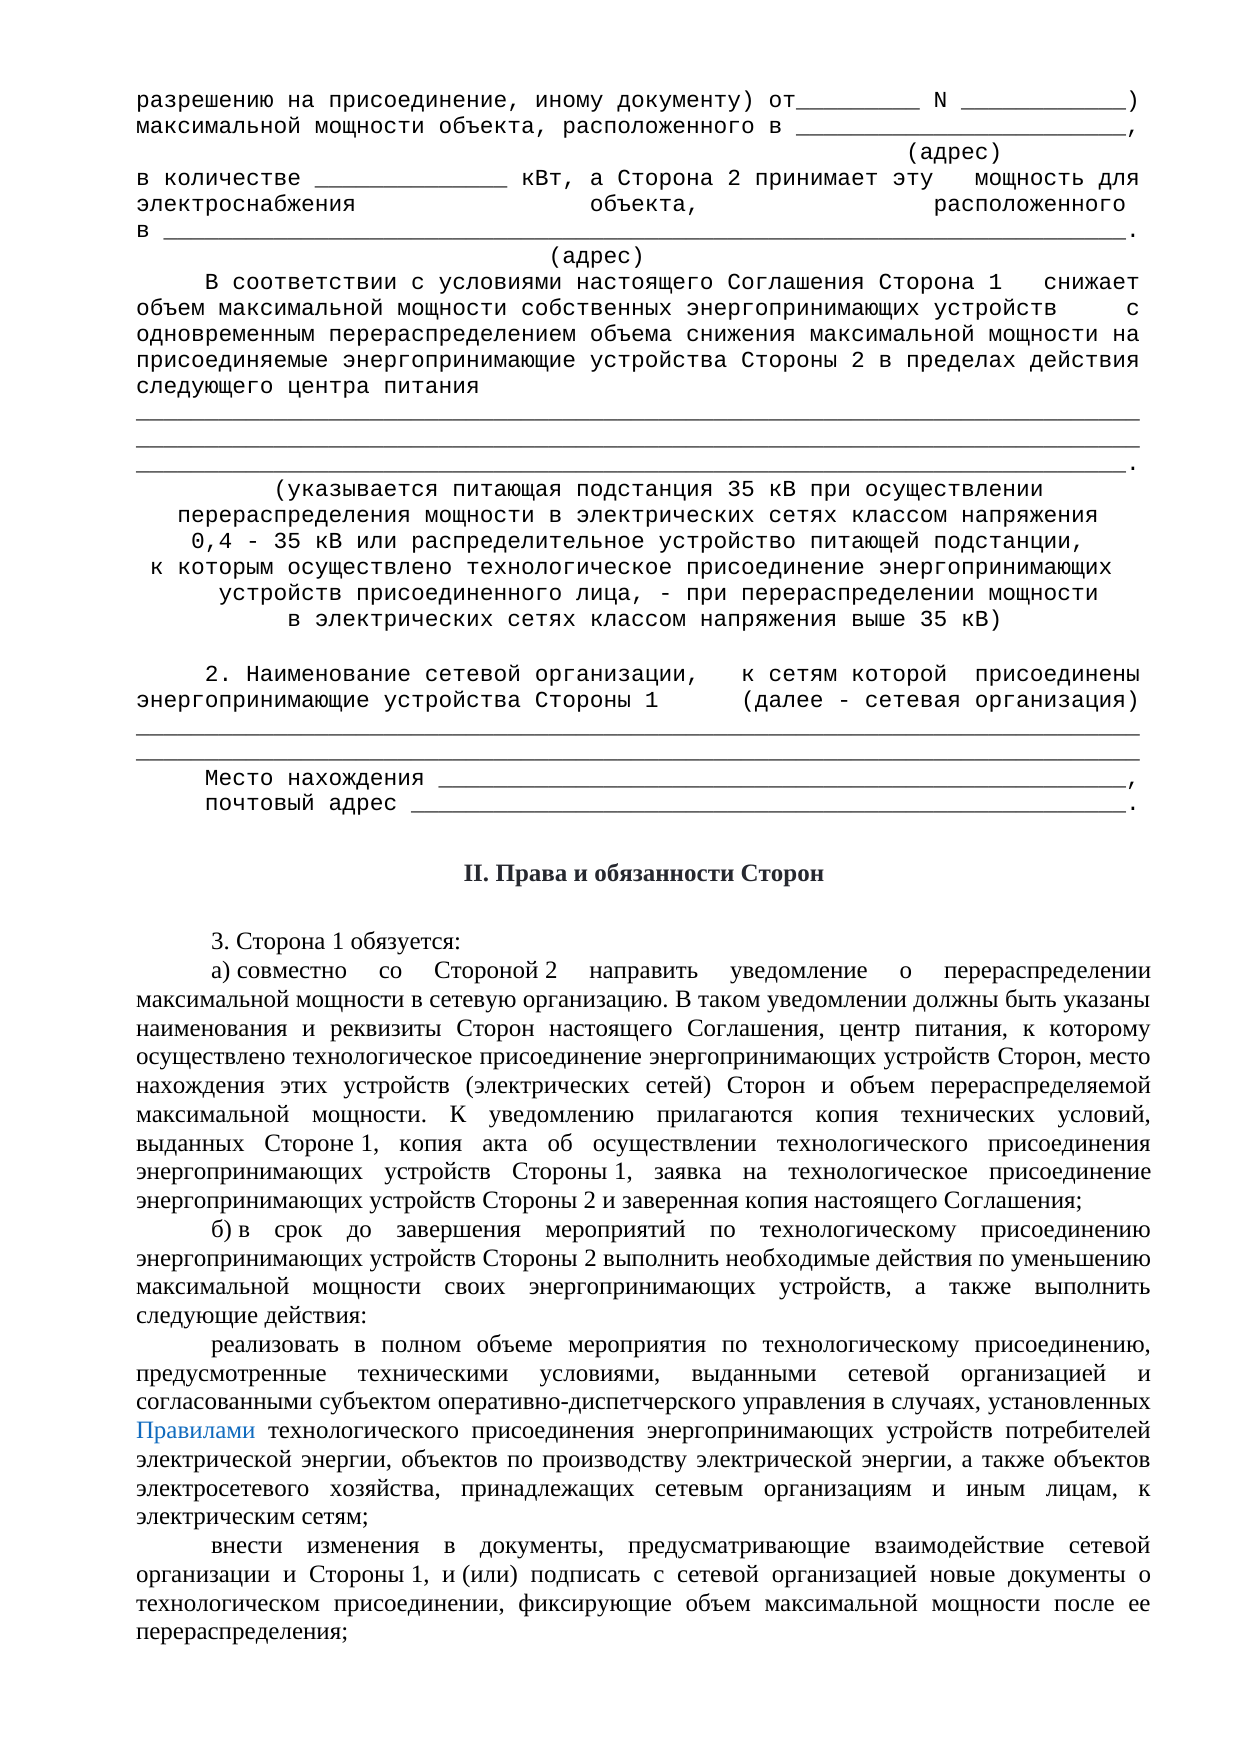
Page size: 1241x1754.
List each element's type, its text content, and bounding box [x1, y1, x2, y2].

text в количестве ______________ кВт, а Сторона 2 принимает эту мощность для [136, 166, 1152, 192]
text объем максимальной мощности собственных энергопринимающих устройств с [136, 296, 1152, 322]
text следующего центра питания [136, 374, 1152, 400]
text _________________________________________________________________________ [136, 740, 1152, 766]
text а) совместно со Стороной 2 направить уведомление о перераспределении максимальной мощности в сетевую организацию. В таком уведомлении должны быть указаны наименования и реквизиты Сторон настоящего Соглашения, центр питания, к которому осуществлено технологическое присоединение энергопринимающих устройств Сторон, место нахождения этих устройств (электрических сетей) Сторон и объем перераспределяемой максимальной мощности. К уведомлению прилагаются копия технических условий, выданных Стороне 1, копия акта об осуществлении технологического присоединения энергопринимающих устройств Стороны 1, заявка на технологическое присоединение энергопринимающих устройств Стороны 2 и заверенная копия настоящего Соглашения; [136, 955, 1152, 1214]
text ________________________________________________________________________. [136, 452, 1152, 478]
text _________________________________________________________________________ [136, 400, 1152, 426]
text внести изменения в документы, предусматривающие взаимодействие сетевой организации и Стороны 1, и (или) подписать с сетевой организацией новые документы о технологическом присоединении, фиксирующие объем максимальной мощности после ее перераспределения; [136, 1530, 1152, 1645]
text присоединяемые энергопринимающие устройства Стороны 2 в пределах действия [136, 348, 1152, 374]
text _________________________________________________________________________ [136, 426, 1152, 452]
text 2. Наименование сетевой организации, к сетям которой присоединены [136, 662, 1152, 688]
text Место нахождения __________________________________________________, [136, 766, 1152, 792]
text разрешению на присоединение, иному документу) от_________ N ____________) [136, 89, 1152, 114]
text в электрических сетях классом напряжения выше 35 кВ) [136, 607, 1152, 633]
text перераспределения мощности в электрических сетях классом напряжения [136, 504, 1152, 529]
text 0,4 - 35 кВ или распределительное устройство питающей подстанции, [136, 529, 1152, 556]
text к которым осуществлено технологическое присоединение энергопринимающих [136, 556, 1152, 581]
text В соответствии с условиями настоящего Соглашения Сторона 1 снижает [136, 270, 1152, 296]
text (указывается питающая подстанция 35 кВ при осуществлении [136, 478, 1152, 504]
text (адрес) [136, 244, 1152, 270]
text почтовый адрес ____________________________________________________. [136, 792, 1152, 818]
text б) в срок до завершения мероприятий по технологическому присоединению энергопринимающих устройств Стороны 2 выполнить необходимые действия по уменьшению максимальной мощности своих энергопринимающих устройств, а также выполнить следующие действия: [136, 1214, 1152, 1329]
text энергопринимающие устройства Стороны 1 (далее - сетевая организация) [136, 688, 1152, 714]
text реализовать в полном объеме мероприятия по технологическому присоединению, предусмотренные техническими условиями, выданными сетевой организацией и согласованными субъектом оперативно-диспетчерского управления в случаях, установленных Правилами технологического присоединения энергопринимающих устройств потребителей электрической энергии, объектов по производству электрической энергии, а также объектов электросетевого хозяйства, принадлежащих сетевым организациям и иным лицам, к электрическим сетям; [136, 1329, 1152, 1530]
text электроснабжения объекта, расположенного [136, 192, 1152, 218]
text (адрес) [136, 141, 1152, 166]
text устройств присоединенного лица, - при перераспределении мощности [136, 581, 1152, 607]
text в ______________________________________________________________________. [136, 218, 1152, 244]
text максимальной мощности объекта, расположенного в ________________________, [136, 114, 1152, 141]
text _________________________________________________________________________ [136, 714, 1152, 740]
text 3. Сторона 1 обязуется: [136, 926, 1152, 955]
text II. Права и обязанности Сторон [136, 858, 1152, 886]
text одновременным перераспределением объема снижения максимальной мощности на [136, 322, 1152, 348]
